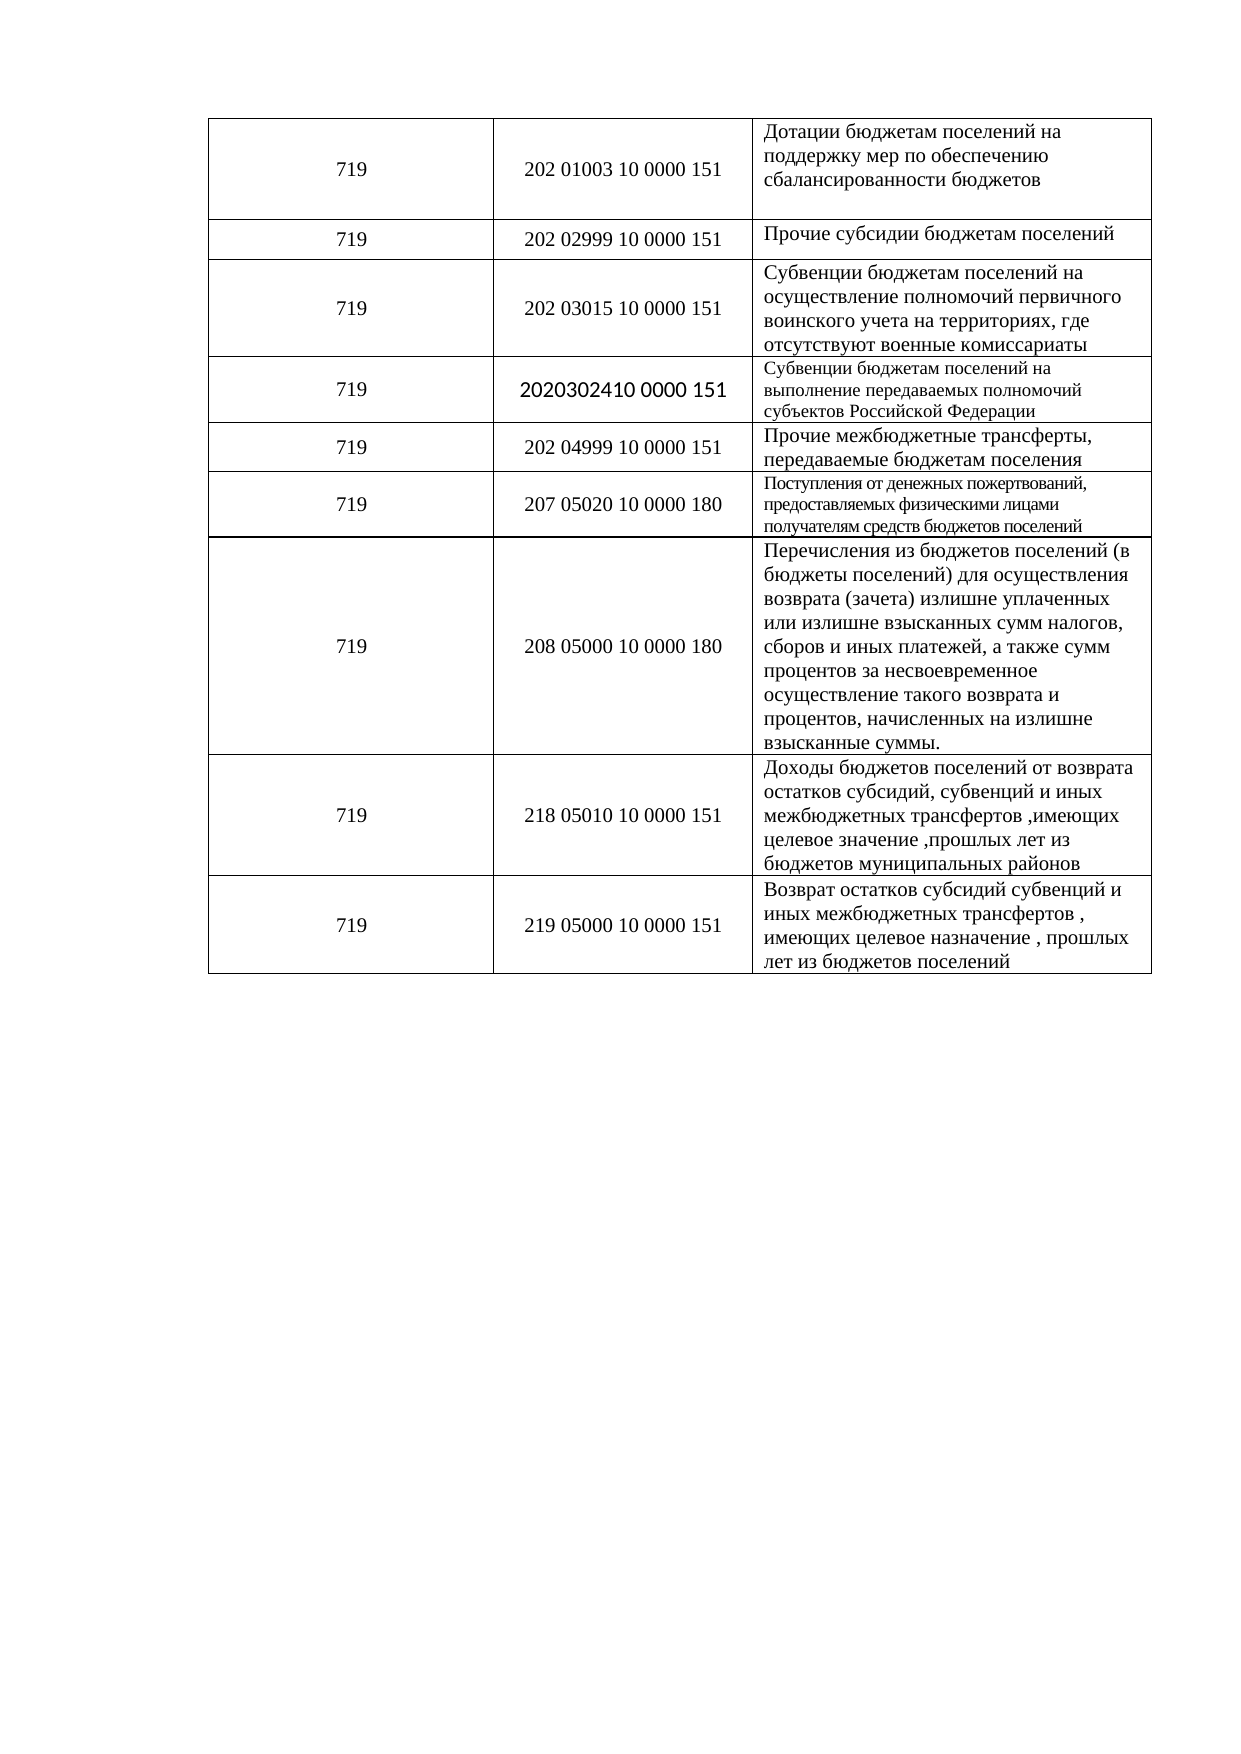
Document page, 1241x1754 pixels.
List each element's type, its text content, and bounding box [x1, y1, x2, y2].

table_cell 719 [209, 357, 493, 422]
table_cell 202 02999 10 0000 151 [494, 220, 752, 258]
table_cell 202 01003 10 0000 151 [494, 119, 752, 219]
table_cell Субвенции бюджетам поселений на осуществление полномочий первичного воинского учета на территориях, где отсутствуют военные комиссариаты [753, 260, 1151, 356]
table_cell 719 [209, 876, 493, 973]
table_cell 207 05020 10 0000 180 [494, 472, 752, 536]
table_cell Субвенции бюджетам поселений на выполнение передаваемых полномочий субъектов Российской Федерации [753, 357, 1151, 422]
table_cell 219 05000 10 0000 151 [494, 876, 752, 973]
table_cell 719 [209, 260, 493, 356]
table_cell 218 05010 10 0000 151 [494, 755, 752, 875]
table_cell Прочие межбюджетные трансферты, передаваемые бюджетам поселения [753, 423, 1151, 471]
table_cell 202 03015 10 0000 151 [494, 260, 752, 356]
table_cell 719 [209, 538, 493, 754]
table_cell Возврат остатков субсидий субвенций и иных межбюджетных трансфертов , имеющих целевое назначение , прошлых лет из бюджетов поселений [753, 876, 1151, 973]
table_cell Поступления от денежных пожертвований, предоставляемых физическими лицами получателям средств бюджетов поселений [753, 472, 1151, 536]
table_cell Перечисления из бюджетов поселений (в бюджеты поселений) для осуществления возврата (зачета) излишне уплаченных или излишне взысканных сумм налогов, сборов и иных платежей, а также сумм процентов за несвоевременное осуществление такого возврата и процентов, начисленных на излишне взысканные суммы. [753, 538, 1151, 754]
table_cell 719 [209, 472, 493, 536]
table_cell 719 [209, 423, 493, 471]
table_cell Прочие субсидии бюджетам поселений [753, 220, 1151, 258]
table_cell 208 05000 10 0000 180 [494, 538, 752, 754]
table_cell Дотации бюджетам поселений на поддержку мер по обеспечению сбалансированности бюджетов [753, 119, 1151, 219]
table_cell 719 [209, 119, 493, 219]
table_cell Доходы бюджетов поселений от возврата остатков субсидий, субвенций и иных межбюджетных трансфертов ,имеющих целевое значение ,прошлых лет из бюджетов муниципальных районов [753, 755, 1151, 875]
table_cell 719 [209, 220, 493, 258]
table_cell 719 [209, 755, 493, 875]
table_cell 2020302410 0000 151 [494, 357, 752, 422]
table_cell 202 04999 10 0000 151 [494, 423, 752, 471]
